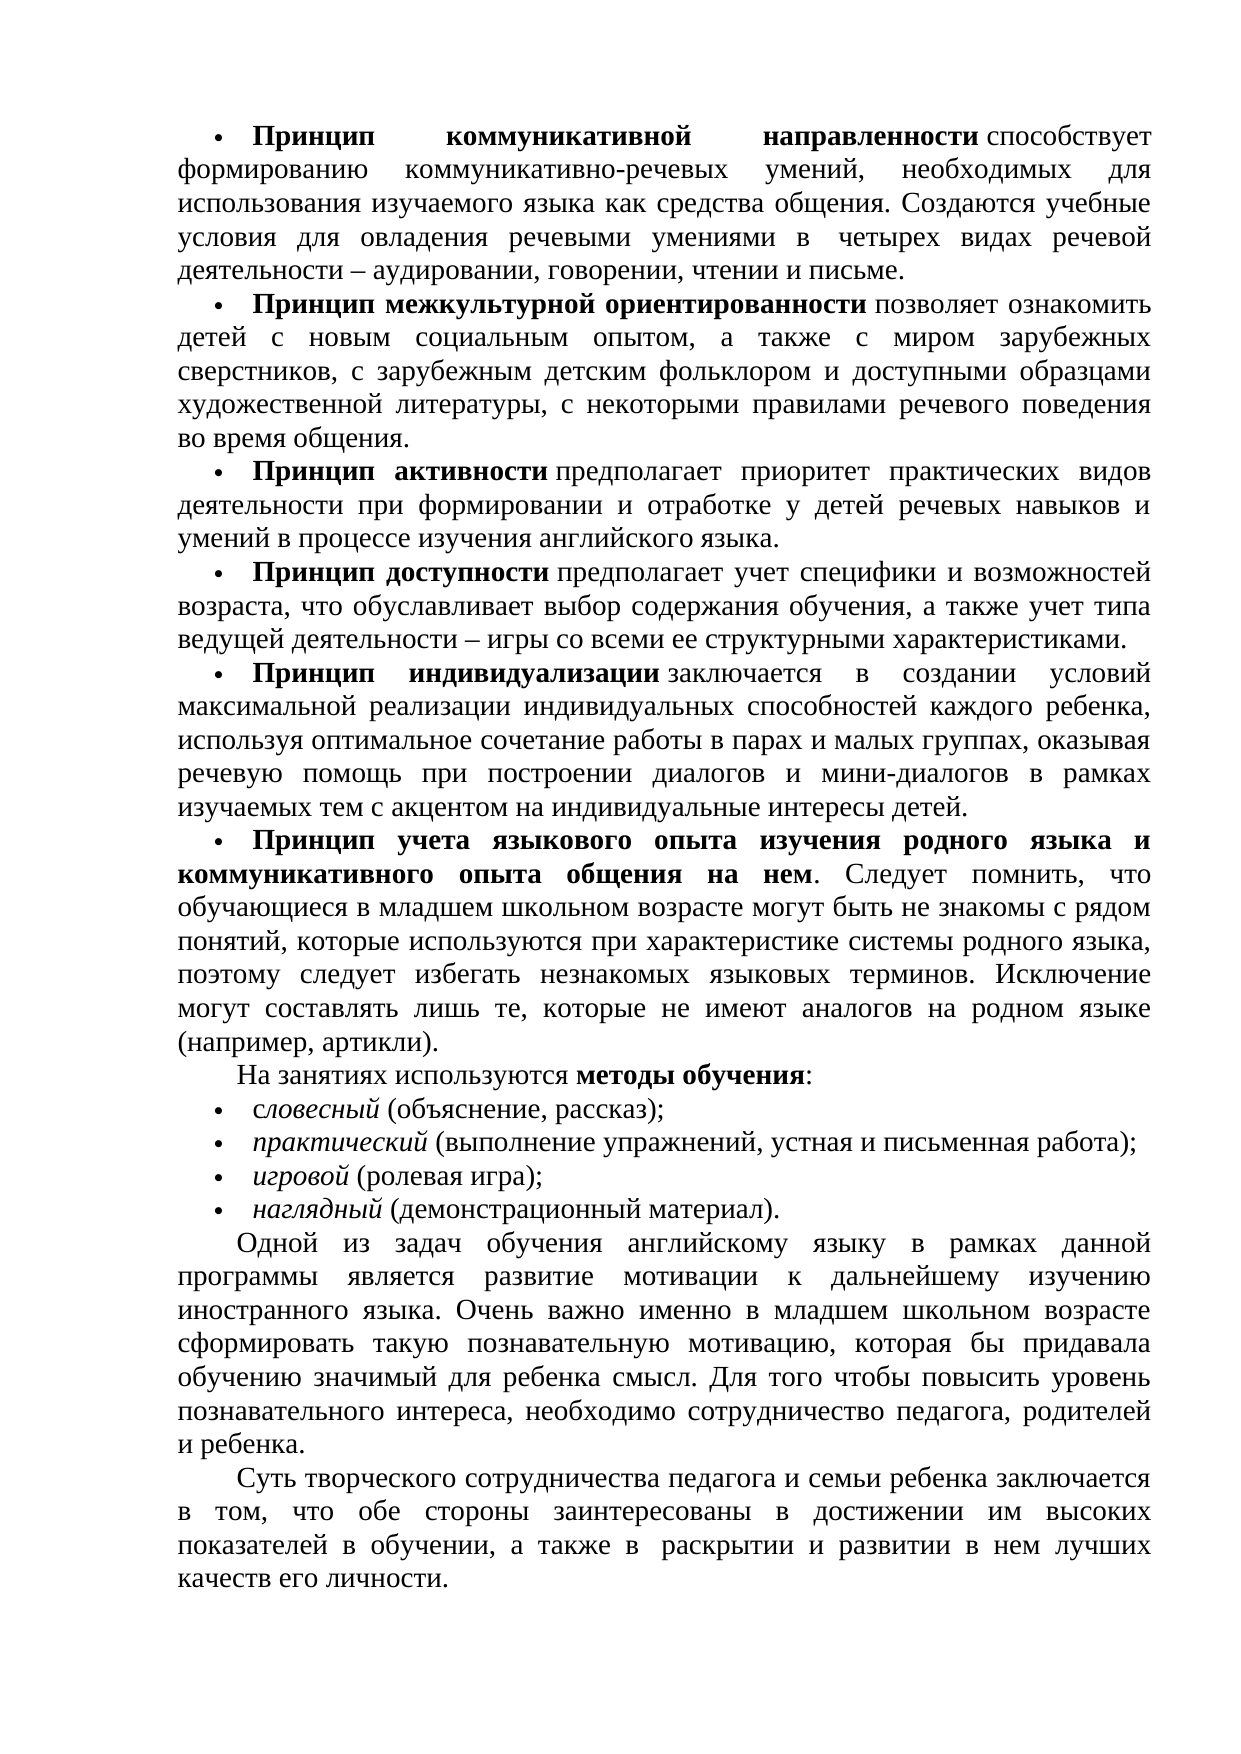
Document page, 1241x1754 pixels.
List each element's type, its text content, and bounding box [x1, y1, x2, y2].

list Принцип активности предполагает приоритет практических видов деятельности при формировании и отработке у детей речевых навыков и умений в процессе изучения английского языка. [177, 453, 1152, 554]
text На занятиях используются методы обучения: [177, 1057, 1152, 1091]
text Одной из задач обучения английскому языку в рамках данной программы является развитие мотивации к дальнейшему изучению иностранного языка. Очень важно именно в младшем школьном возрасте сформировать такую познавательную мотивацию, которая бы придавала обучению значимый для ребенка смысл. Для того чтобы повысить уровень познавательного интереса, необходимо сотрудничество педагога, родителей и ребенка. [177, 1225, 1152, 1460]
list Принцип индивидуализации заключается в создании условий максимальной реализации индивидуальных способностей каждого ребенка, используя оптимальное сочетание работы в парах и малых группах, оказывая речевую помощь при построении диалогов и мини-диалогов в рамках изучаемых тем с акцентом на индивидуальные интересы детей. [177, 655, 1152, 822]
list наглядный (демонстрационный материал). [215, 1191, 1152, 1225]
list игровой (ролевая игра); [215, 1158, 1152, 1191]
list Принцип межкультурной ориентированности позволяет ознакомить детей с новым социальным опытом, а также с миром зарубежных сверстников, с зарубежным детским фольклором и доступными образцами художественной литературы, с некоторыми правилами речевого поведения во время общения. [177, 286, 1152, 453]
list Принцип коммуникативной направленности способствует формированию коммуникативно-речевых умений, необходимых для использования изучаемого языка как средства общения. Создаются учебные условия для овладения речевыми умениями в четырех видах речевой деятельности – аудировании, говорении, чтении и письме. [177, 118, 1152, 286]
list словесный (объяснение, рассказ); [215, 1091, 1152, 1124]
list практический (выполнение упражнений, устная и письменная работа); [215, 1124, 1152, 1158]
list Принцип доступности предполагает учет специфики и возможностей возраста, что обуславливает выбор содержания обучения, а также учет типа ведущей деятельности – игры со всеми ее структурными характеристиками. [177, 554, 1152, 655]
list Принцип учета языкового опыта изучения родного языка и коммуникативного опыта общения на нем. Следует помнить, что обучающиеся в младшем школьном возрасте могут быть не знакомы с рядом понятий, которые используются при характеристике системы родного языка, поэтому следует избегать незнакомых языковых терминов. Исключение могут составлять лишь те, которые не имеют аналогов на родном языке (например, артикли). [177, 822, 1152, 1057]
text Суть творческого сотрудничества педагога и семьи ребенка заключается в том, что обе стороны заинтересованы в достижении им высоких показателей в обучении, а также в раскрытии и развитии в нем лучших качеств его личности. [177, 1460, 1152, 1594]
